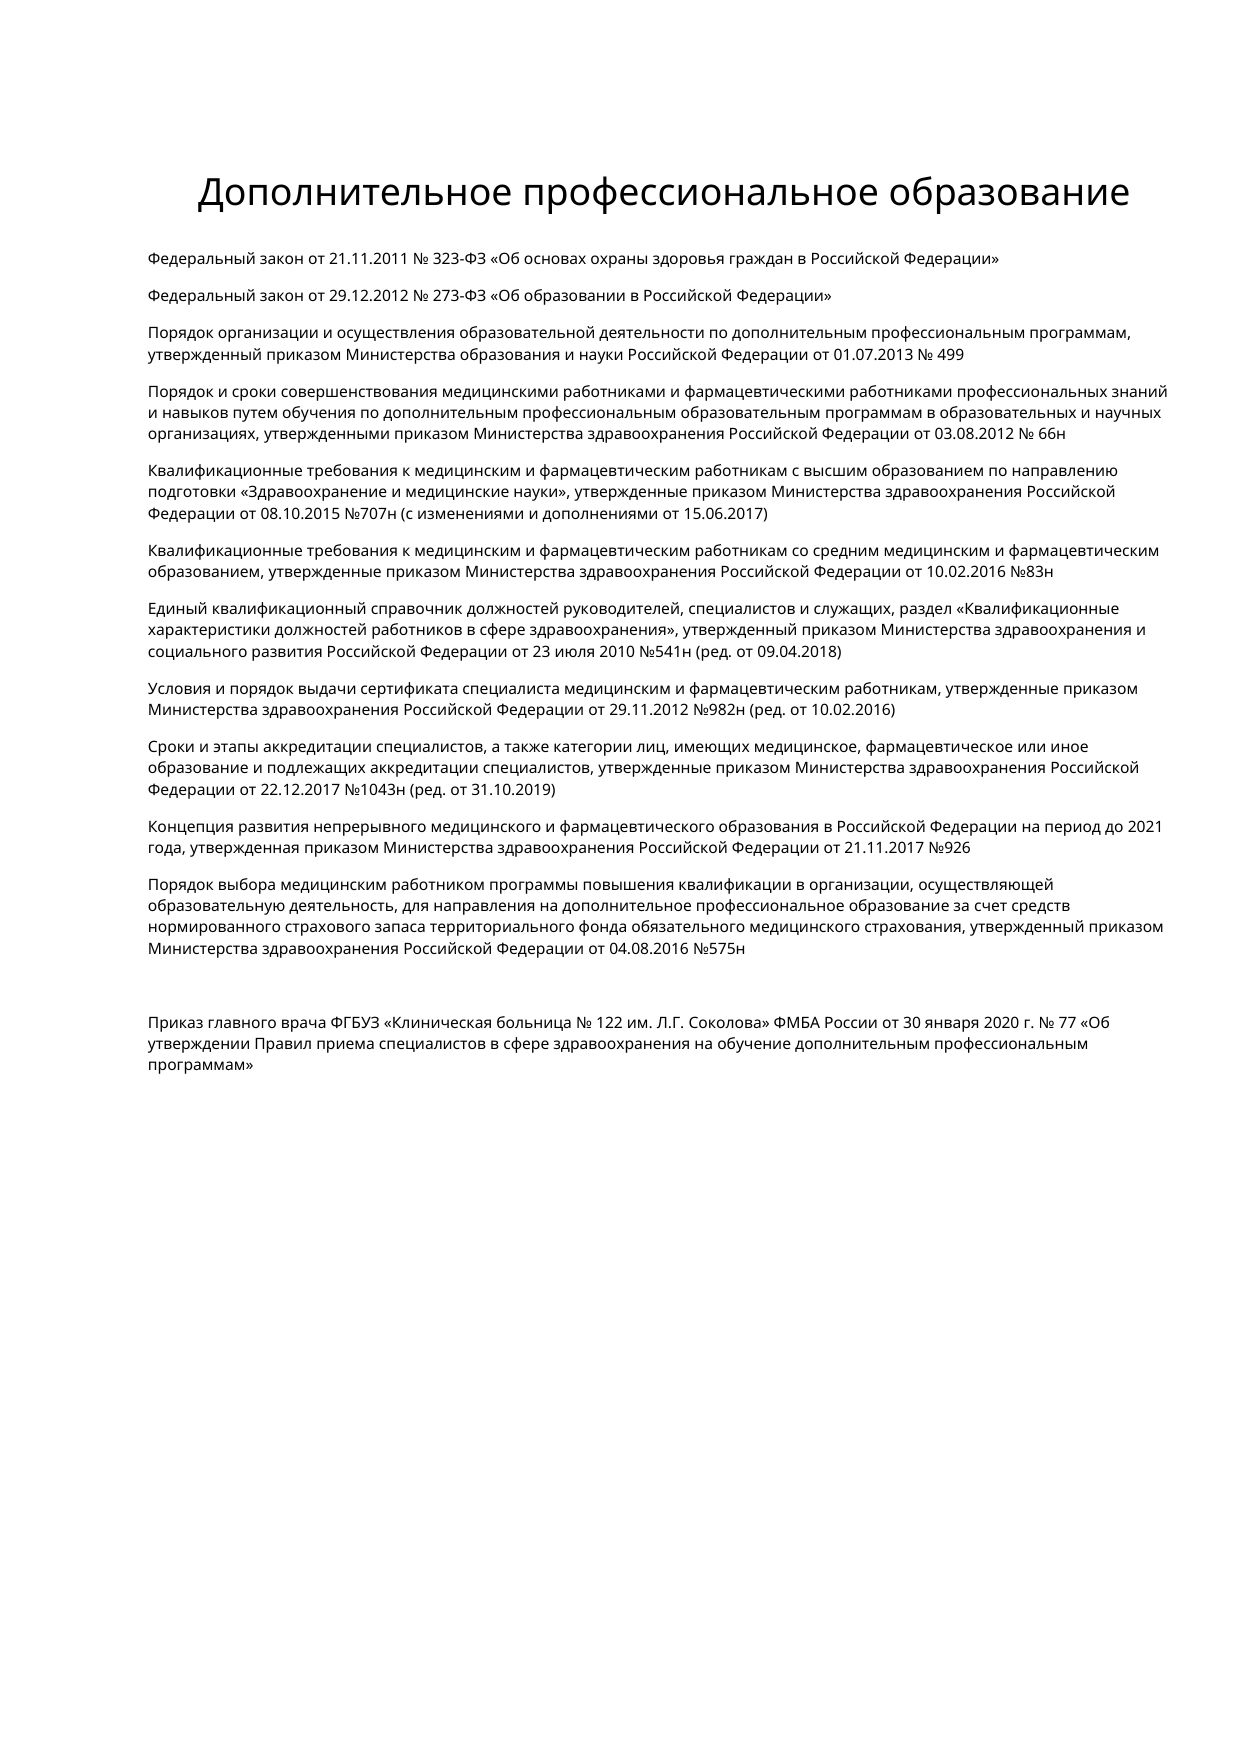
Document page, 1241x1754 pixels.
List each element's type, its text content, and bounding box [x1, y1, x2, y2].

text Федеральный закон от 21.11.2011 № 323-ФЗ «Об основах охраны здоровья граждан в Российской Федерации» [148, 248, 1181, 269]
text Квалификационные требования к медицинским и фармацевтическим работникам с высшим образованием по направлению подготовки «Здравоохранение и медицинские науки», утвержденные приказом Министерства здравоохранения Российской Федерации от 08.10.2015 №707н (с изменениями и дополнениями от 15.06.2017) [148, 460, 1181, 524]
text Федеральный закон от 29.12.2012 № 273-ФЗ «Об образовании в Российской Федерации» [148, 285, 1181, 306]
text Порядок выбора медицинским работником программы повышения квалификации в организации, осуществляющей образовательную деятельность, для направления на дополнительное профессиональное образование за счет средств нормированного страхового запаса территориального фонда обязательного медицинского страхования, утвержденный приказом Министерства здравоохранения Российской Федерации от 04.08.2016 №575н [148, 874, 1181, 959]
text Концепция развития непрерывного медицинского и фармацевтического образования в Российской Федерации на период до 2021 года, утвержденная приказом Министерства здравоохранения Российской Федерации от 21.11.2017 №926 [148, 815, 1181, 858]
text Приказ главного врача ФГБУЗ «Клиническая больница № 122 им. Л.Г. Соколова» ФМБА России от 30 января 2020 г. № 77 «Об утверждении Правил приема специалистов в сфере здравоохранения на обучение дополнительным профессиональным программам» [148, 1012, 1181, 1075]
text Единый квалификационный справочник должностей руководителей, специалистов и служащих, раздел «Квалификационные характеристики должностей работников в сфере здравоохранения», утвержденный приказом Министерства здравоохранения и социального развития Российской Федерации от 23 июля 2010 №541н (ред. от 09.04.2018) [148, 598, 1181, 662]
subtitle Дополнительное профессиональное образование [148, 165, 1181, 216]
text Условия и порядок выдачи сертификата специалиста медицинским и фармацевтическим работникам, утвержденные приказом Министерства здравоохранения Российской Федерации от 29.11.2012 №982н (ред. от 10.02.2016) [148, 677, 1181, 720]
text Порядок и сроки совершенствования медицинскими работниками и фармацевтическими работниками профессиональных знаний и навыков путем обучения по дополнительным профессиональным образовательным программам в образовательных и научных организациях, утвержденными приказом Министерства здравоохранения Российской Федерации от 03.08.2012 № 66н [148, 380, 1181, 444]
text Квалификационные требования к медицинским и фармацевтическим работникам со средним медицинским и фармацевтическим образованием, утвержденные приказом Министерства здравоохранения Российской Федерации от 10.02.2016 №83н [148, 539, 1181, 582]
text Порядок организации и осуществления образовательной деятельности по дополнительным профессиональным программам, утвержденный приказом Министерства образования и науки Российской Федерации от 01.07.2013 № 499 [148, 322, 1181, 364]
text Сроки и этапы аккредитации специалистов, а также категории лиц, имеющих медицинское, фармацевтическое или иное образование и подлежащих аккредитации специалистов, утвержденные приказом Министерства здравоохранения Российской Федерации от 22.12.2017 №1043н (ред. от 31.10.2019) [148, 736, 1181, 799]
